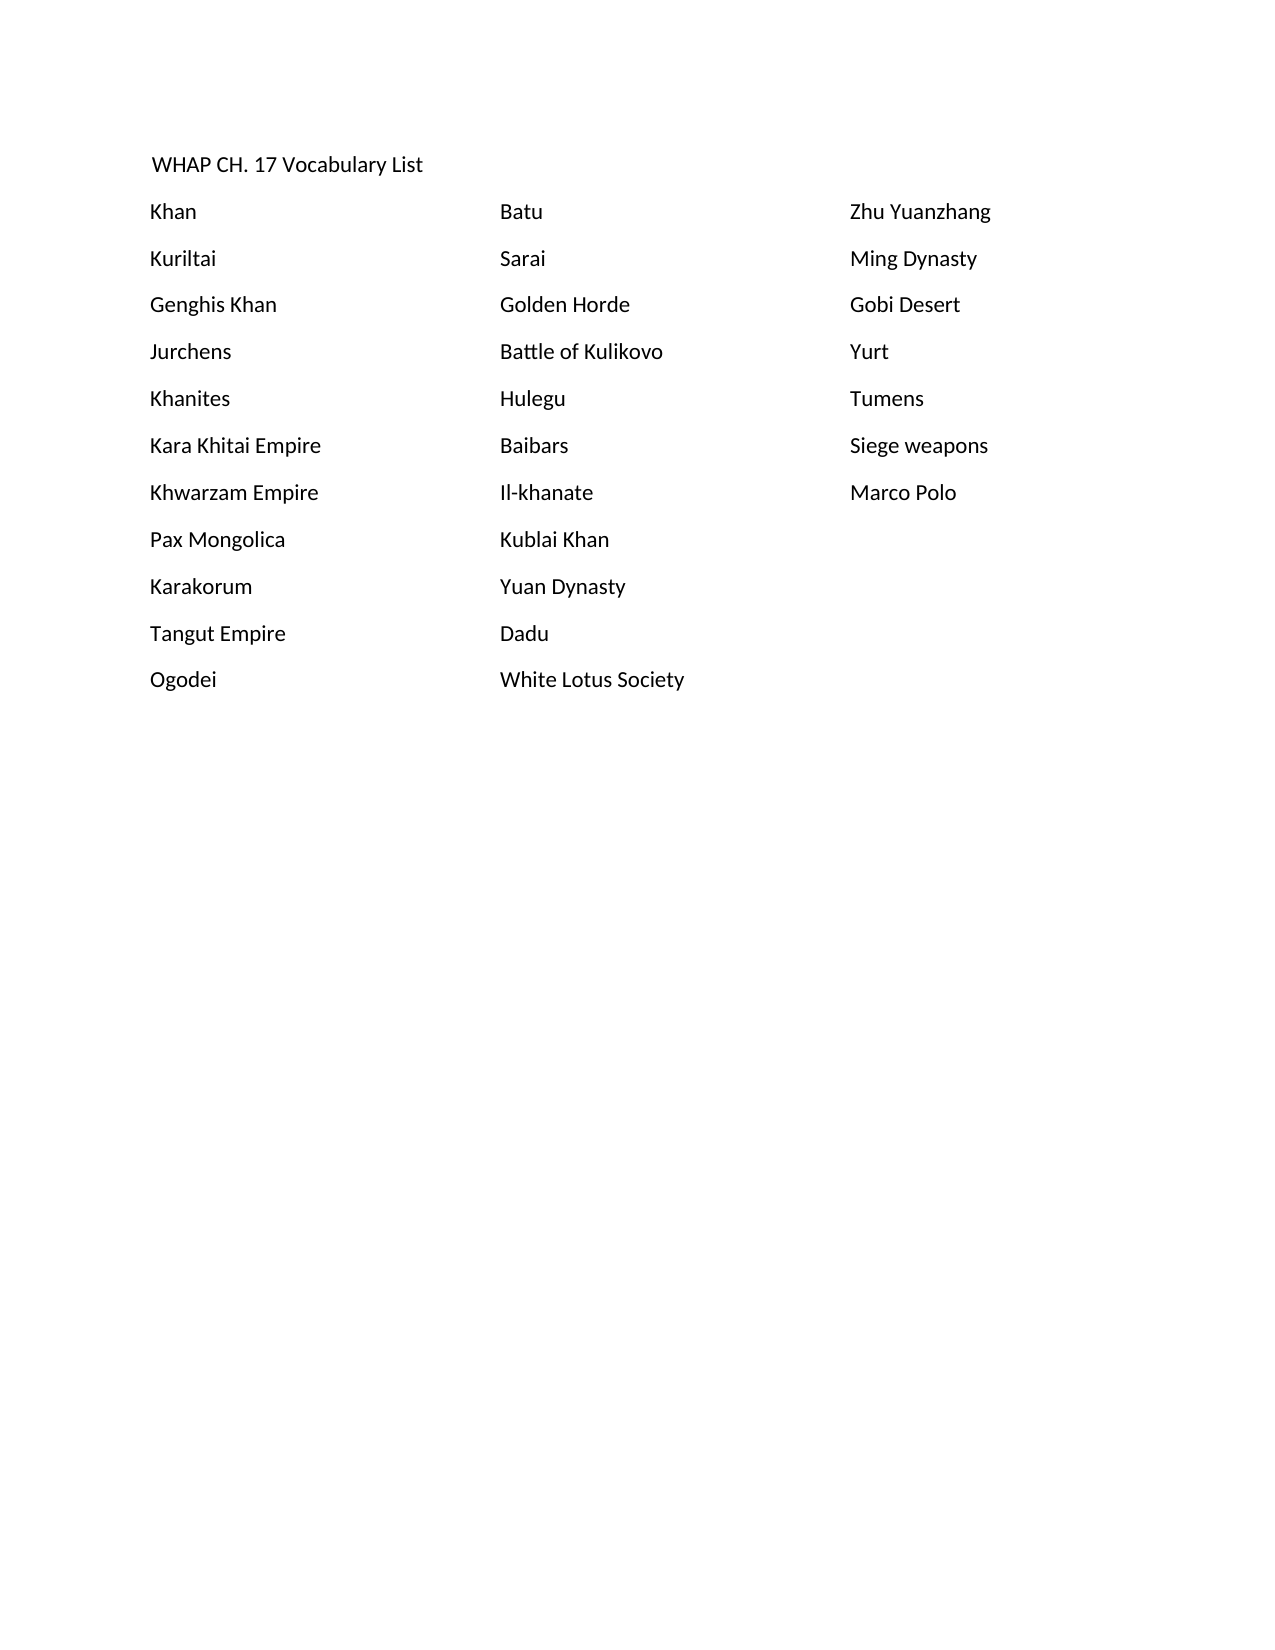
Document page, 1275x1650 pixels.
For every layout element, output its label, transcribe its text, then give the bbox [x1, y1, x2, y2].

text Golden Horde [500, 291, 775, 319]
text Karakorum [150, 572, 425, 600]
text Batu [500, 197, 775, 225]
text Kublai Khan [500, 525, 775, 553]
text Khwarzam Empire [150, 478, 425, 506]
text Sarai [500, 244, 775, 272]
text Yuan Dynasty [500, 572, 775, 600]
text White Lotus Society [500, 666, 775, 694]
text Battle of Kulikovo [500, 337, 775, 366]
text Ogodei [150, 666, 425, 694]
text Pax Mongolica [150, 525, 425, 553]
text Khanites [150, 384, 425, 412]
text Tangut Empire [150, 619, 425, 647]
text Marco Polo [850, 478, 1125, 506]
text Ming Dynasty [850, 244, 1125, 272]
text Hulegu [500, 384, 775, 412]
text Baibars [500, 431, 775, 459]
text Yurt [850, 337, 1125, 366]
text Il-khanate [500, 478, 775, 506]
text Dadu [500, 619, 775, 647]
text Khan [150, 197, 425, 225]
text Gobi Desert [850, 291, 1125, 319]
text Kara Khitai Empire [150, 431, 425, 459]
text Jurchens [150, 337, 425, 366]
text Siege weapons [850, 431, 1125, 459]
text WHAP CH. 17 Vocabulary List [150, 150, 425, 178]
text Kuriltai [150, 244, 425, 272]
text Zhu Yuanzhang [850, 197, 1125, 225]
text Genghis Khan [150, 291, 425, 319]
text Tumens [850, 384, 1125, 412]
